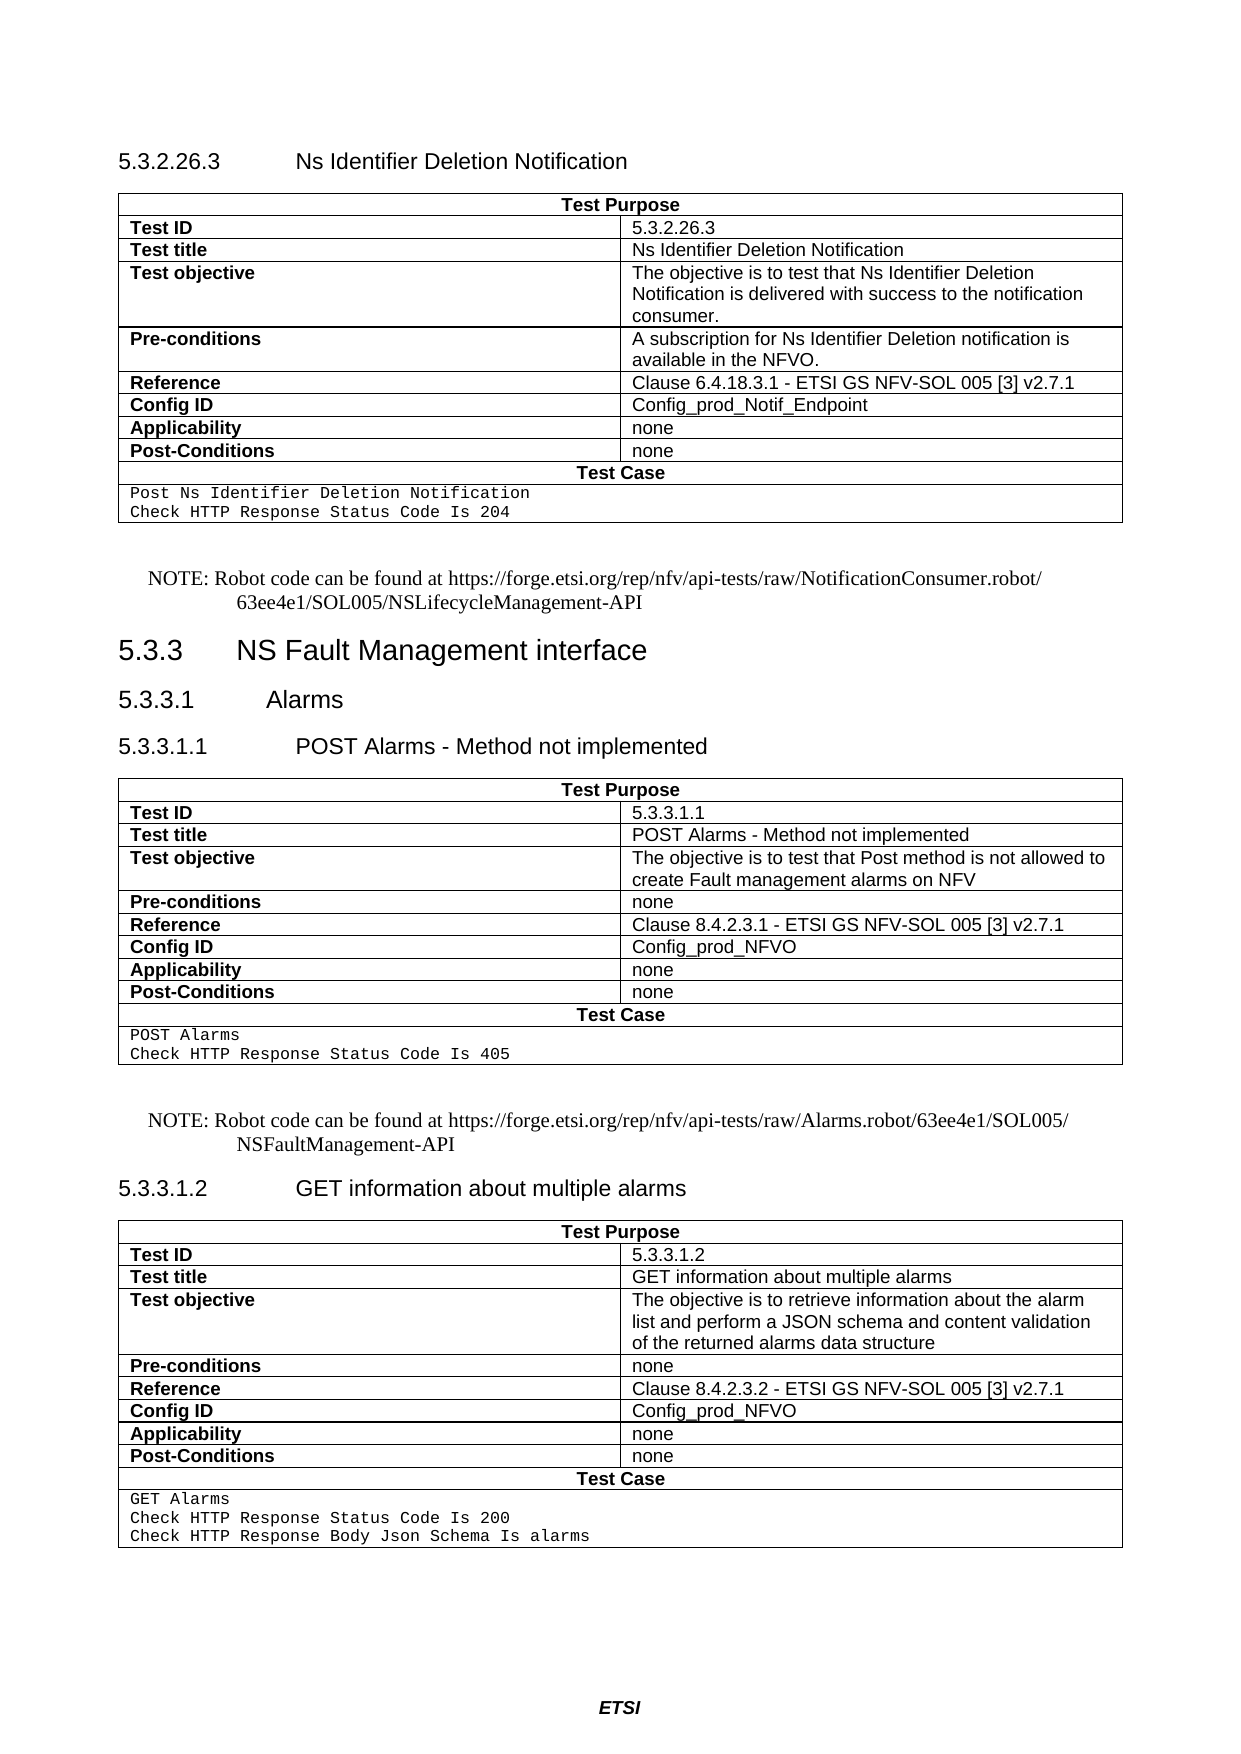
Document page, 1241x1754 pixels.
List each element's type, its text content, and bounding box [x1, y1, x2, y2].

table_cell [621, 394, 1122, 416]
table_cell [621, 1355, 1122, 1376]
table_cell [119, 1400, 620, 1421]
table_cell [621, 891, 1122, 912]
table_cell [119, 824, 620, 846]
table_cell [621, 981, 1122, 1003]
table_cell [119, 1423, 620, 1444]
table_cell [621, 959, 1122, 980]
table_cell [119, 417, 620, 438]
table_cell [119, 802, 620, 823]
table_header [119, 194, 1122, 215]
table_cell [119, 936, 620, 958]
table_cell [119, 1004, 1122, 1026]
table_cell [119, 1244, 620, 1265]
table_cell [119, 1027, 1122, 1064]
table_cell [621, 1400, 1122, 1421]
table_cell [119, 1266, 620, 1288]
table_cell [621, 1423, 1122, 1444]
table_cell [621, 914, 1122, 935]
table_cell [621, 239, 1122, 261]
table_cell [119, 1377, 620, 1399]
subtitle 5.3.3.1.2 GET information about multiple alarms [118, 1175, 1122, 1201]
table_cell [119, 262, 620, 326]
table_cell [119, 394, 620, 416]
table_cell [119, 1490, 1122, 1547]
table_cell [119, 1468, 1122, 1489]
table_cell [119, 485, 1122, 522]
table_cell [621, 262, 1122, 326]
text NOTE: Robot code can be found at https://forge.etsi.org/rep/nfv/api-tests/raw/NotificationConsumer.robot/63ee4e1/SOL005/NSLifecycleManagement-API [148, 566, 1122, 614]
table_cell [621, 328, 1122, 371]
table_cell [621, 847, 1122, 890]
subtitle 5.3.2.26.3 Ns Identifier Deletion Notification [118, 148, 1122, 174]
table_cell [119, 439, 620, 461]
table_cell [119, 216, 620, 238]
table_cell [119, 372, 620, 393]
subtitle 5.3.3.1.1 POST Alarms - Method not implemented [118, 733, 1122, 759]
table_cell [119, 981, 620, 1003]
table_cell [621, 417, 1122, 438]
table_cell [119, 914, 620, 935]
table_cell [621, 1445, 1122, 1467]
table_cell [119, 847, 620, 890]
subtitle 5.3.3 NS Fault Management interface [118, 633, 1122, 667]
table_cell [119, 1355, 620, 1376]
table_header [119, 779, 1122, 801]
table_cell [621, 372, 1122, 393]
text NOTE: Robot code can be found at https://forge.etsi.org/rep/nfv/api-tests/raw/Alarms.robot/63ee4e1/SOL005/NSFaultManagement-API [148, 1108, 1122, 1156]
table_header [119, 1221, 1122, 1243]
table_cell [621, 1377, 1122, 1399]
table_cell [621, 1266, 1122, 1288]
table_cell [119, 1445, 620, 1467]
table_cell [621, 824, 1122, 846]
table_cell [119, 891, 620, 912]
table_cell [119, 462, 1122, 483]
subtitle 5.3.3.1 Alarms [118, 685, 1122, 714]
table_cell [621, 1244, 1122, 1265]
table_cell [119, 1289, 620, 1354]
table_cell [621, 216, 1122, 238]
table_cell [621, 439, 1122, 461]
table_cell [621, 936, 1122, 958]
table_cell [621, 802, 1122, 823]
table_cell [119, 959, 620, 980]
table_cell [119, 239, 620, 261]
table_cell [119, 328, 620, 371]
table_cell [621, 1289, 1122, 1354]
